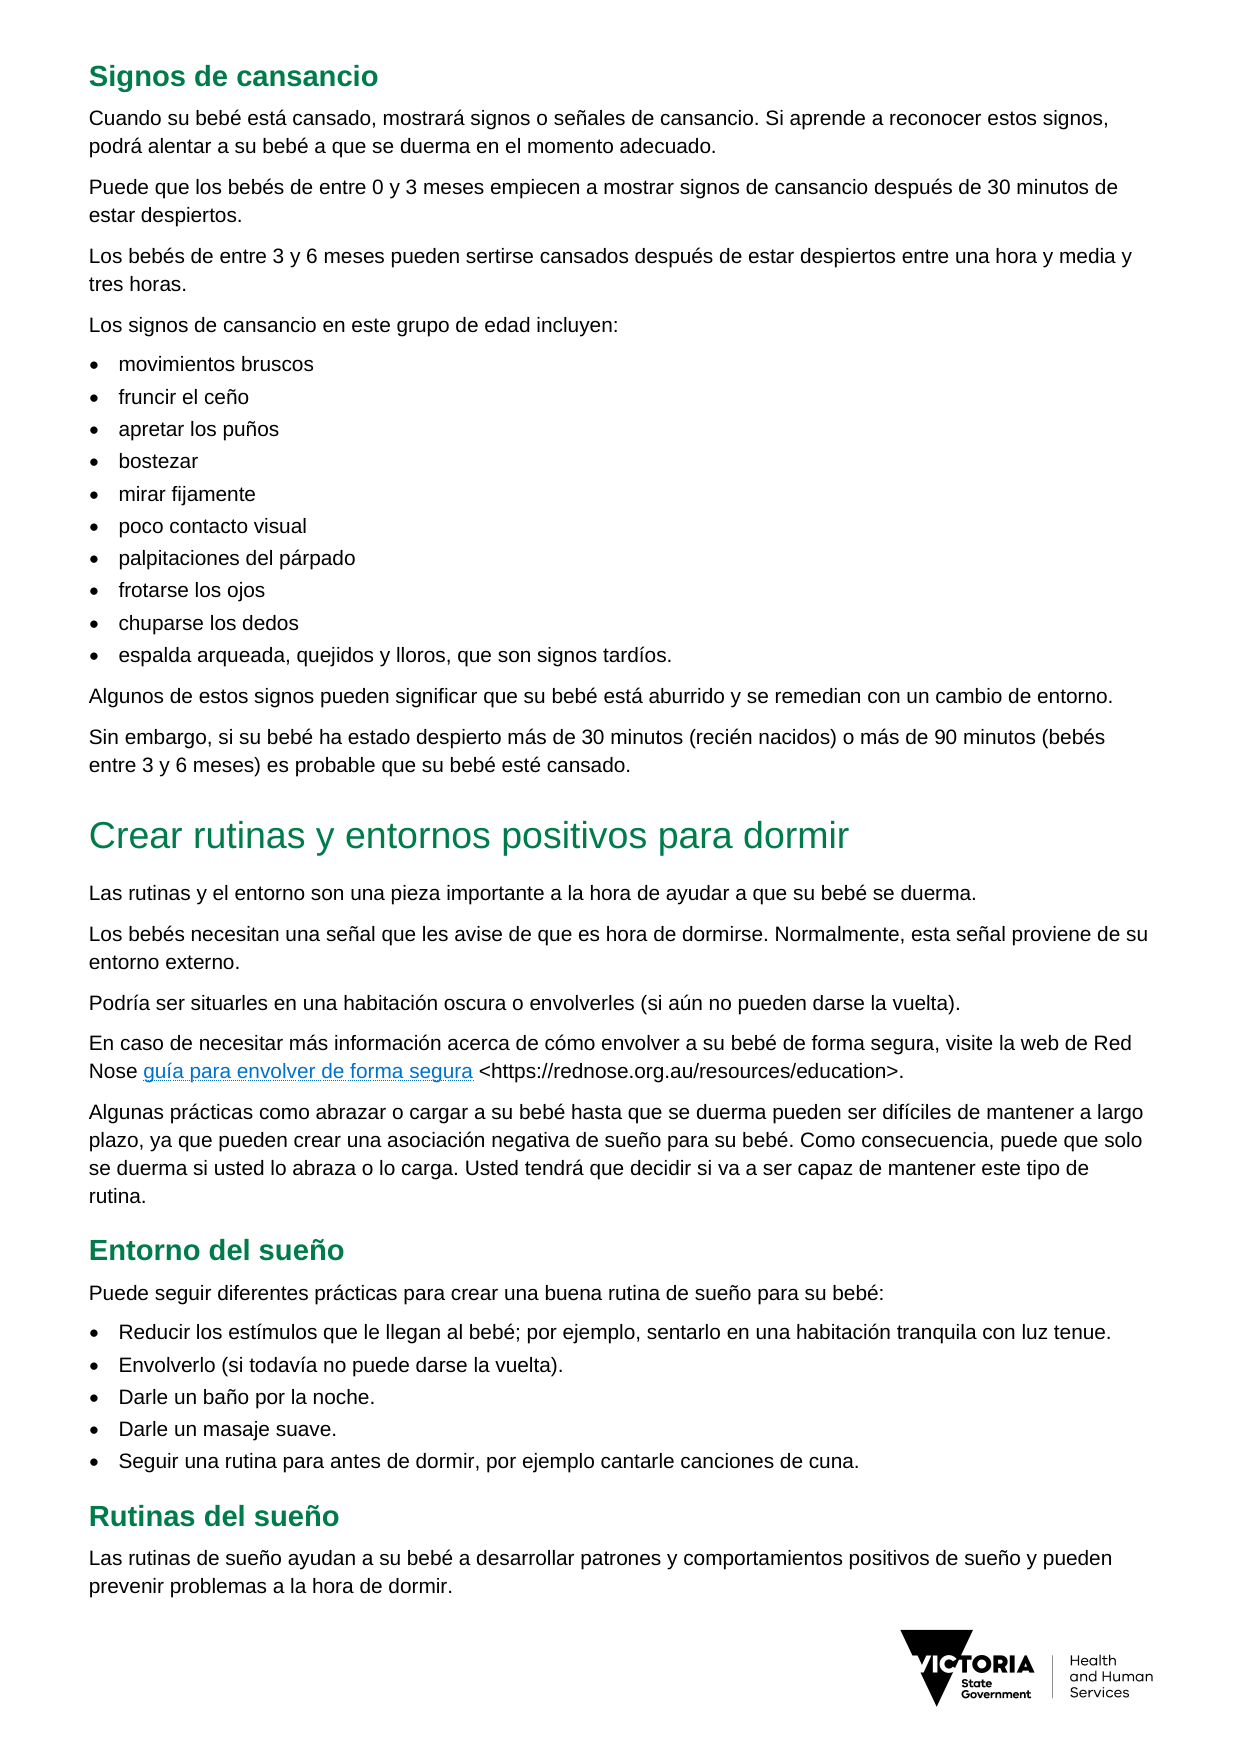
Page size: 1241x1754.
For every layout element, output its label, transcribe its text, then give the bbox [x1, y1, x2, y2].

text Puede seguir diferentes prácticas para crear una buena rutina de sueño para su bebé: [89, 1276, 1152, 1304]
text Los bebés necesitan una señal que les avise de que es hora de dormirse. Normalmente, esta señal proviene de su entorno externo. [89, 918, 1152, 974]
text Seguir una rutina para antes de dormir, por ejemplo cantarle canciones de cuna. [89, 1446, 1152, 1474]
text mirar fijamente [89, 478, 1152, 506]
text movimientos bruscos [89, 349, 1152, 377]
text frotarse los ojos [89, 575, 1152, 603]
text Algunos de estos signos pueden significar que su bebé está aburrido y se remedian con un cambio de entorno. [89, 680, 1152, 708]
text Sin embargo, si su bebé ha estado despierto más de 30 minutos (recién nacidos) o más de 90 minutos (bebés entre 3 y 6 meses) es probable que su bebé esté cansado. [89, 721, 1152, 777]
text palpitaciones del párpado [89, 543, 1152, 571]
picture [0, 1624, 1241, 1754]
text fruncir el ceño [89, 381, 1152, 409]
text Podría ser situarles en una habitación oscura o envolverles (si aún no pueden darse la vuelta). [89, 986, 1152, 1014]
text Los bebés de entre 3 y 6 meses pueden sertirse cansados después de estar despiertos entre una hora y media y tres horas. [89, 239, 1152, 296]
text Envolverlo (si todavía no puede darse la vuelta). [89, 1349, 1152, 1377]
text Algunas prácticas como abrazar o cargar a su bebé hasta que se duerma pueden ser difíciles de mantener a largo plazo, ya que pueden crear una asociación negativa de sueño para su bebé. Como consecuencia, puede que solo se duerma si usted lo abraza o lo carga. Usted tendrá que decidir si va a ser capaz de mantener este tipo de rutina. [89, 1096, 1152, 1208]
subtitle Signos de cansancio [89, 59, 1152, 93]
text apretar los puños [89, 413, 1152, 442]
text bostezar [89, 446, 1152, 474]
text espalda arqueada, quejidos y lloros, que son signos tardíos. [89, 639, 1152, 668]
text Puede que los bebés de entre 0 y 3 meses empiecen a mostrar signos de cansancio después de 30 minutos de estar despiertos. [89, 171, 1152, 227]
text Reducir los estímulos que le llegan al bebé; por ejemplo, sentarlo en una habitación tranquila con luz tenue. [89, 1317, 1152, 1345]
text poco contacto visual [89, 510, 1152, 538]
subtitle Entorno del sueño [89, 1233, 1152, 1267]
subtitle Rutinas del sueño [89, 1499, 1152, 1533]
text Darle un masaje suave. [89, 1414, 1152, 1442]
text Cuando su bebé está cansado, mostrará signos o señales de cansancio. Si aprende a reconocer estos signos, podrá alentar a su bebé a que se duerma en el momento adecuado. [89, 102, 1152, 158]
subtitle Crear rutinas y entornos positivos para dormir [89, 810, 1152, 856]
text chuparse los dedos [89, 607, 1152, 635]
text Darle un baño por la noche. [89, 1381, 1152, 1409]
text Las rutinas y el entorno son una pieza importante a la hora de ayudar a que su bebé se duerma. [89, 877, 1152, 905]
text Las rutinas de sueño ayudan a su bebé a desarrollar patrones y comportamientos positivos de sueño y pueden prevenir problemas a la hora de dormir. [89, 1542, 1152, 1598]
text En caso de necesitar más información acerca de cómo envolver a su bebé de forma segura, visite la web de Red Nose guía para envolver de forma segura <https://rednose.org.au/resources/education>. [89, 1027, 1152, 1083]
text Los signos de cansancio en este grupo de edad incluyen: [89, 308, 1152, 336]
